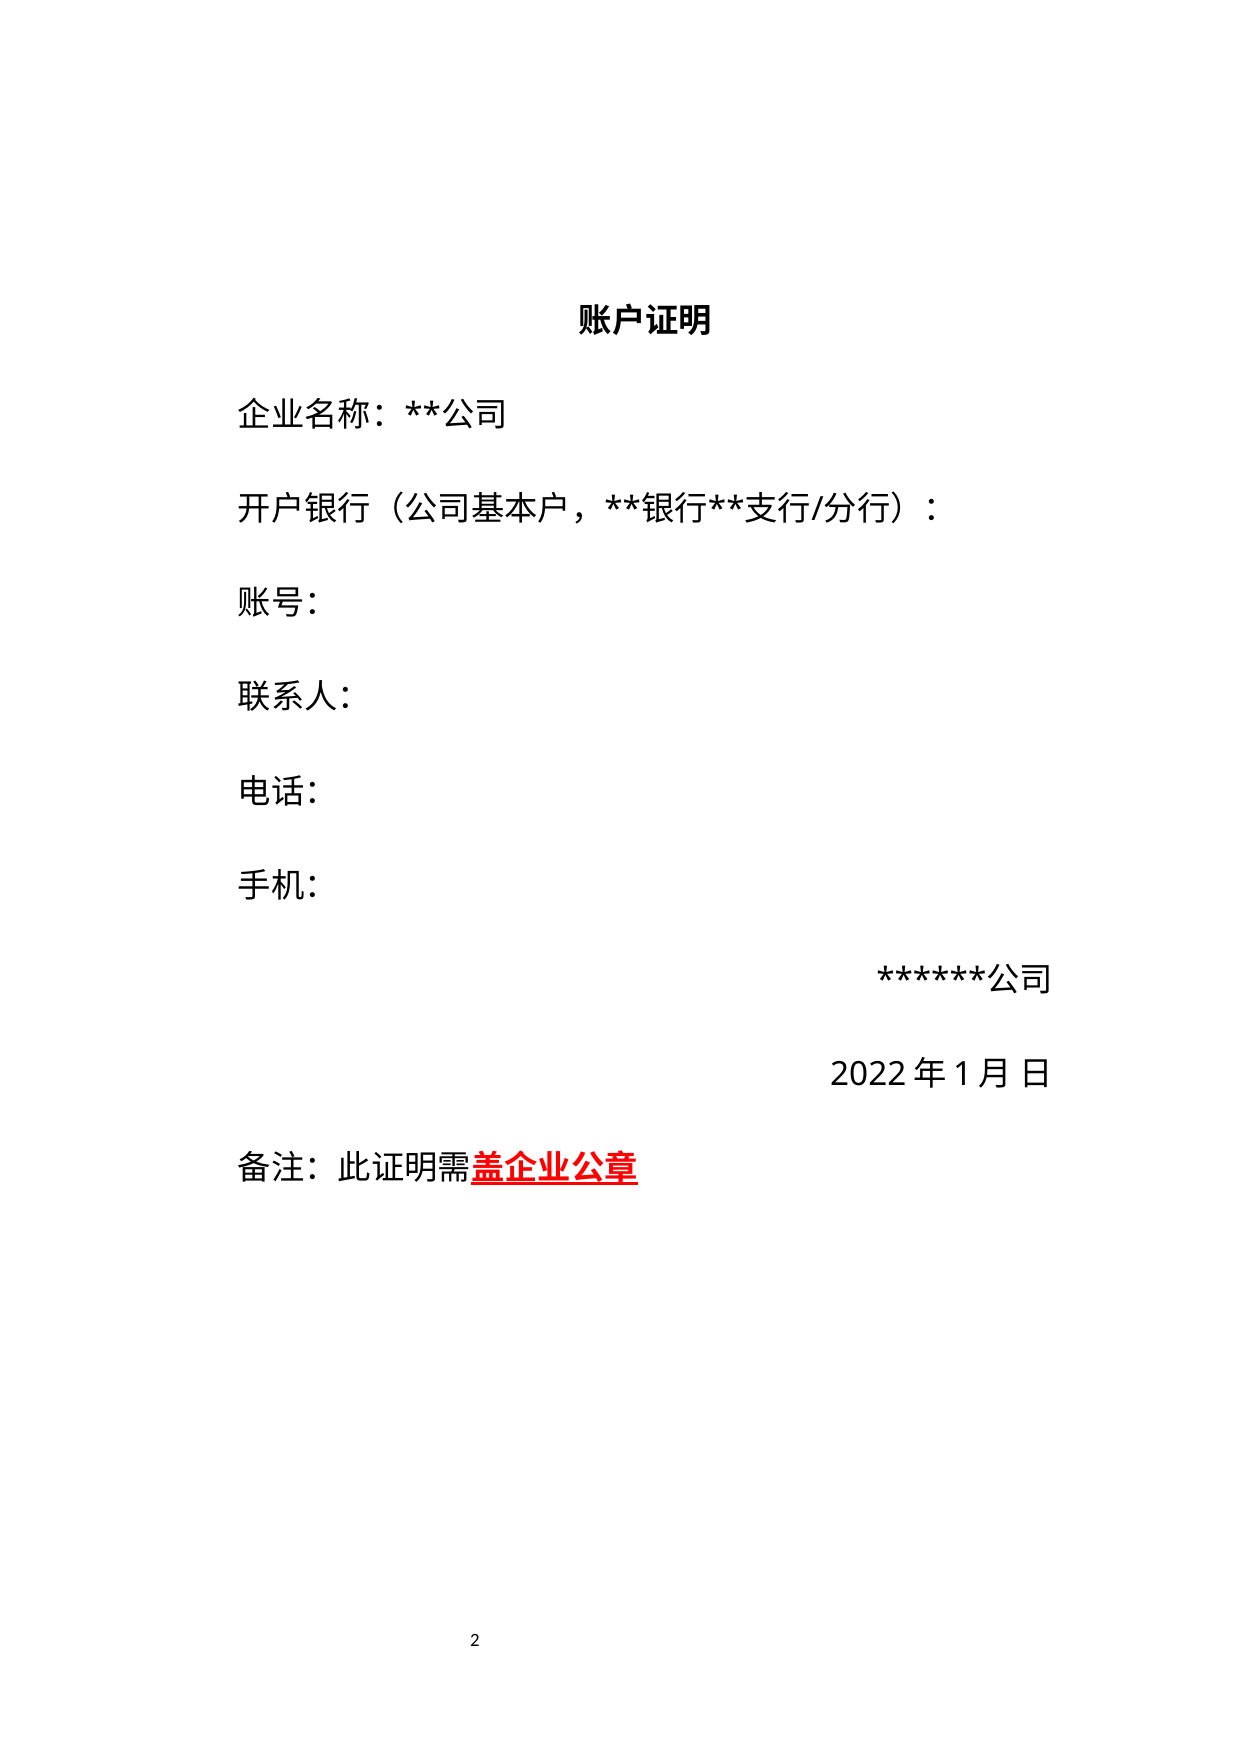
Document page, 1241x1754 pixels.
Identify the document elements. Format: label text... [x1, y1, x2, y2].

text 开户银行（公司基本户，**银行**支行/分行）： [187, 474, 1053, 539]
text 账号： [187, 568, 1053, 633]
text 账户证明 [187, 285, 1053, 350]
text 联系人： [187, 662, 1053, 727]
text 电话： [187, 756, 1053, 821]
text ******公司 [187, 944, 1053, 1009]
text 手机： [187, 850, 1053, 915]
text 2022年1月 日 [187, 1039, 1053, 1104]
text 企业名称：**公司 [187, 379, 1053, 444]
text 备注：此证明需盖企业公章 [187, 1133, 1053, 1198]
